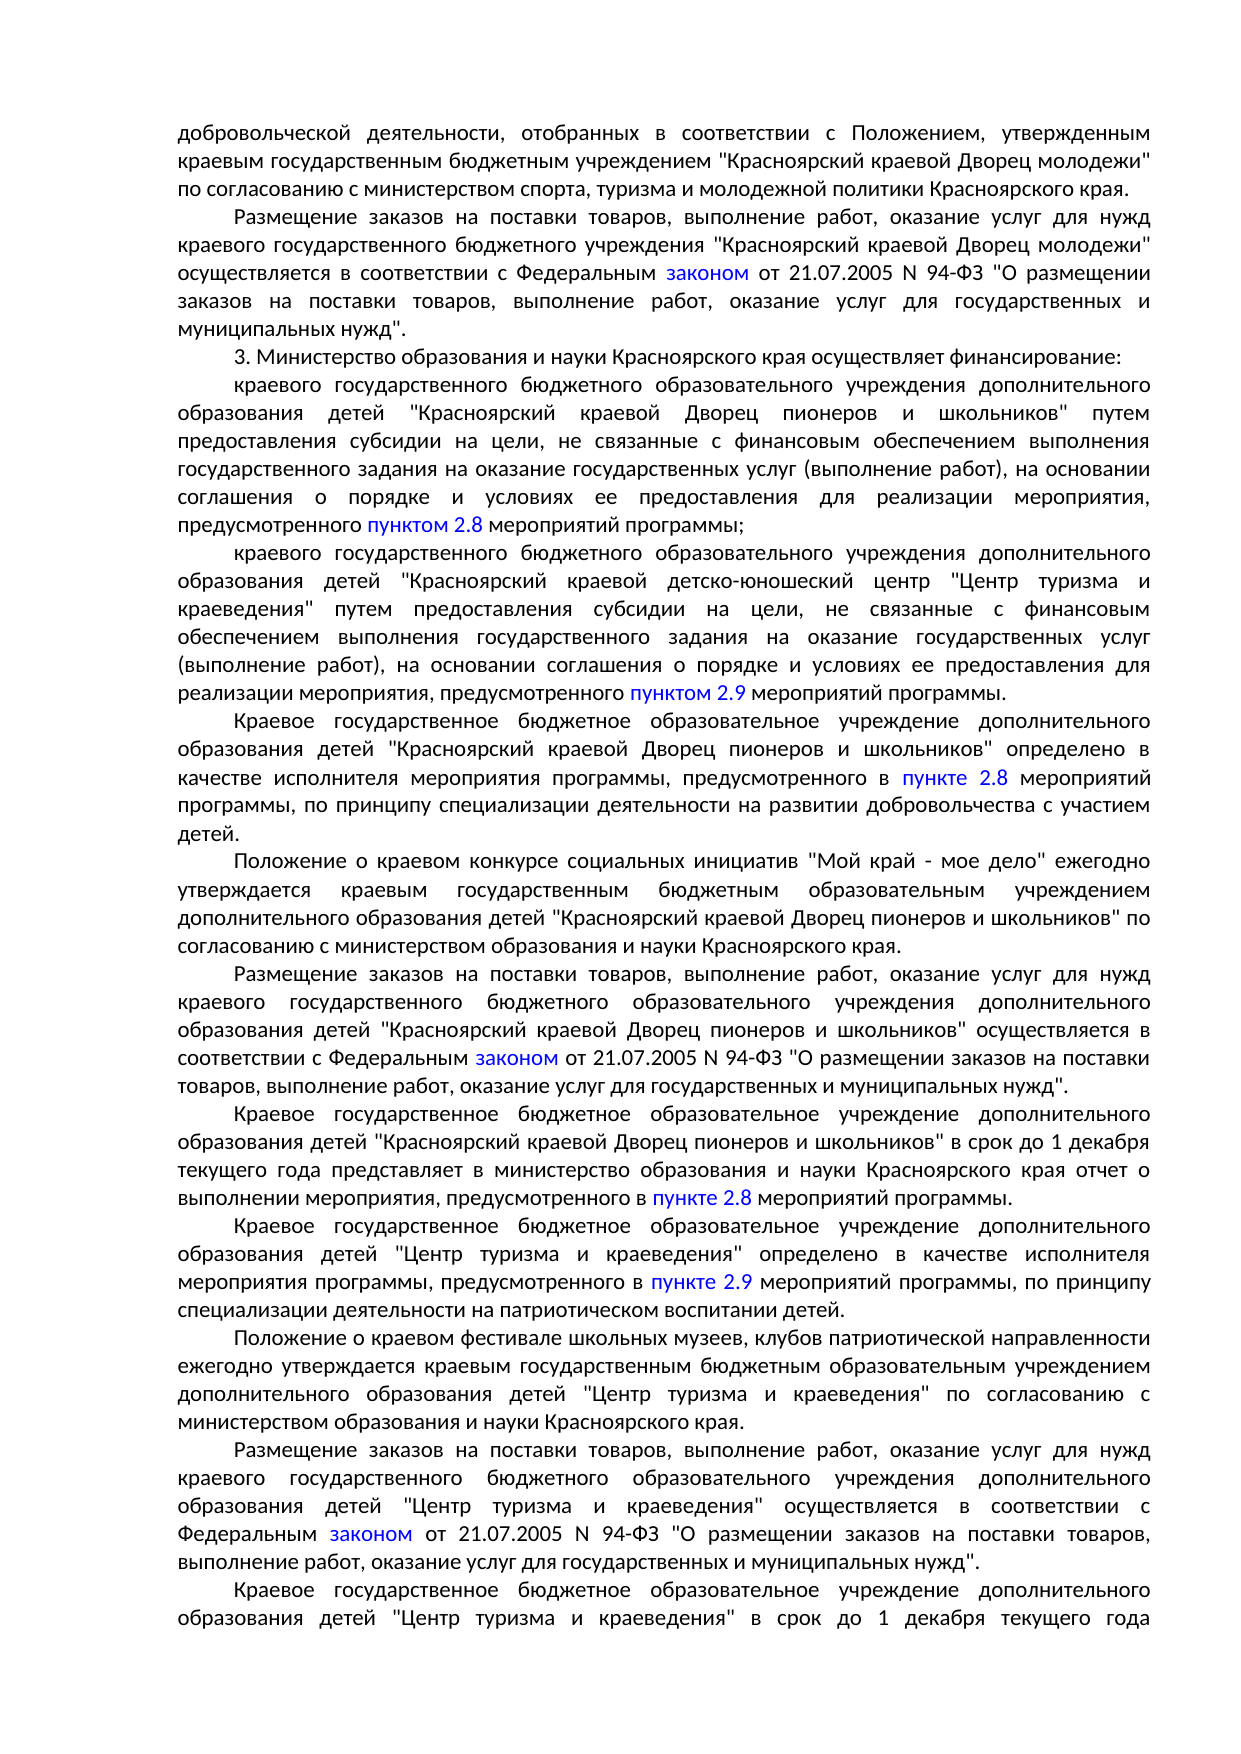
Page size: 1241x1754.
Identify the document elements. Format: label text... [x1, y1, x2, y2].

text Размещение заказов на поставки товаров, выполнение работ, оказание услуг для нужд краевого государственного бюджетного образовательного учреждения дополнительного образования детей "Центр туризма и краеведения" осуществляется в соответствии с Федеральным законом от 21.07.2005 N 94-ФЗ "О размещении заказов на поставки товаров, выполнение работ, оказание услуг для государственных и муниципальных нужд". [177, 1435, 1152, 1575]
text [177, 118, 1152, 202]
text 3. Министерство образования и науки Красноярского края осуществляет финансирование: [177, 342, 1152, 370]
text Краевое государственное бюджетное образовательное учреждение дополнительного образования детей "Центр туризма и краеведения" определено в качестве исполнителя мероприятия программы, предусмотренного в пункте 2.9 мероприятий программы, по принципу специализации деятельности на патриотическом воспитании детей. [177, 1211, 1152, 1323]
text краевого государственного бюджетного образовательного учреждения дополнительного образования детей "Красноярский краевой Дворец пионеров и школьников" путем предоставления субсидии на цели, не связанные с финансовым обеспечением выполнения государственного задания на оказание государственных услуг (выполнение работ), на основании соглашения о порядке и условиях ее предоставления для реализации мероприятия, предусмотренного пунктом 2.8 мероприятий программы; [177, 370, 1152, 538]
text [177, 1575, 1152, 1631]
text Размещение заказов на поставки товаров, выполнение работ, оказание услуг для нужд краевого государственного бюджетного образовательного учреждения дополнительного образования детей "Красноярский краевой Дворец пионеров и школьников" осуществляется в соответствии с Федеральным законом от 21.07.2005 N 94-ФЗ "О размещении заказов на поставки товаров, выполнение работ, оказание услуг для государственных и муниципальных нужд". [177, 959, 1152, 1099]
text краевого государственного бюджетного образовательного учреждения дополнительного образования детей "Красноярский краевой детско-юношеский центр "Центр туризма и краеведения" путем предоставления субсидии на цели, не связанные с финансовым обеспечением выполнения государственного задания на оказание государственных услуг (выполнение работ), на основании соглашения о порядке и условиях ее предоставления для реализации мероприятия, предусмотренного пунктом 2.9 мероприятий программы. [177, 538, 1152, 707]
text Положение о краевом конкурсе социальных инициатив "Мой край - мое дело" ежегодно утверждается краевым государственным бюджетным образовательным учреждением дополнительного образования детей "Красноярский краевой Дворец пионеров и школьников" по согласованию с министерством образования и науки Красноярского края. [177, 847, 1152, 959]
text Краевое государственное бюджетное образовательное учреждение дополнительного образования детей "Красноярский краевой Дворец пионеров и школьников" определено в качестве исполнителя мероприятия программы, предусмотренного в пункте 2.8 мероприятий программы, по принципу специализации деятельности на развитии добровольчества с участием детей. [177, 707, 1152, 847]
text Положение о краевом фестивале школьных музеев, клубов патриотической направленности ежегодно утверждается краевым государственным бюджетным образовательным учреждением дополнительного образования детей "Центр туризма и краеведения" по согласованию с министерством образования и науки Красноярского края. [177, 1323, 1152, 1435]
text Краевое государственное бюджетное образовательное учреждение дополнительного образования детей "Красноярский краевой Дворец пионеров и школьников" в срок до 1 декабря текущего года представляет в министерство образования и науки Красноярского края отчет о выполнении мероприятия, предусмотренного в пункте 2.8 мероприятий программы. [177, 1099, 1152, 1211]
